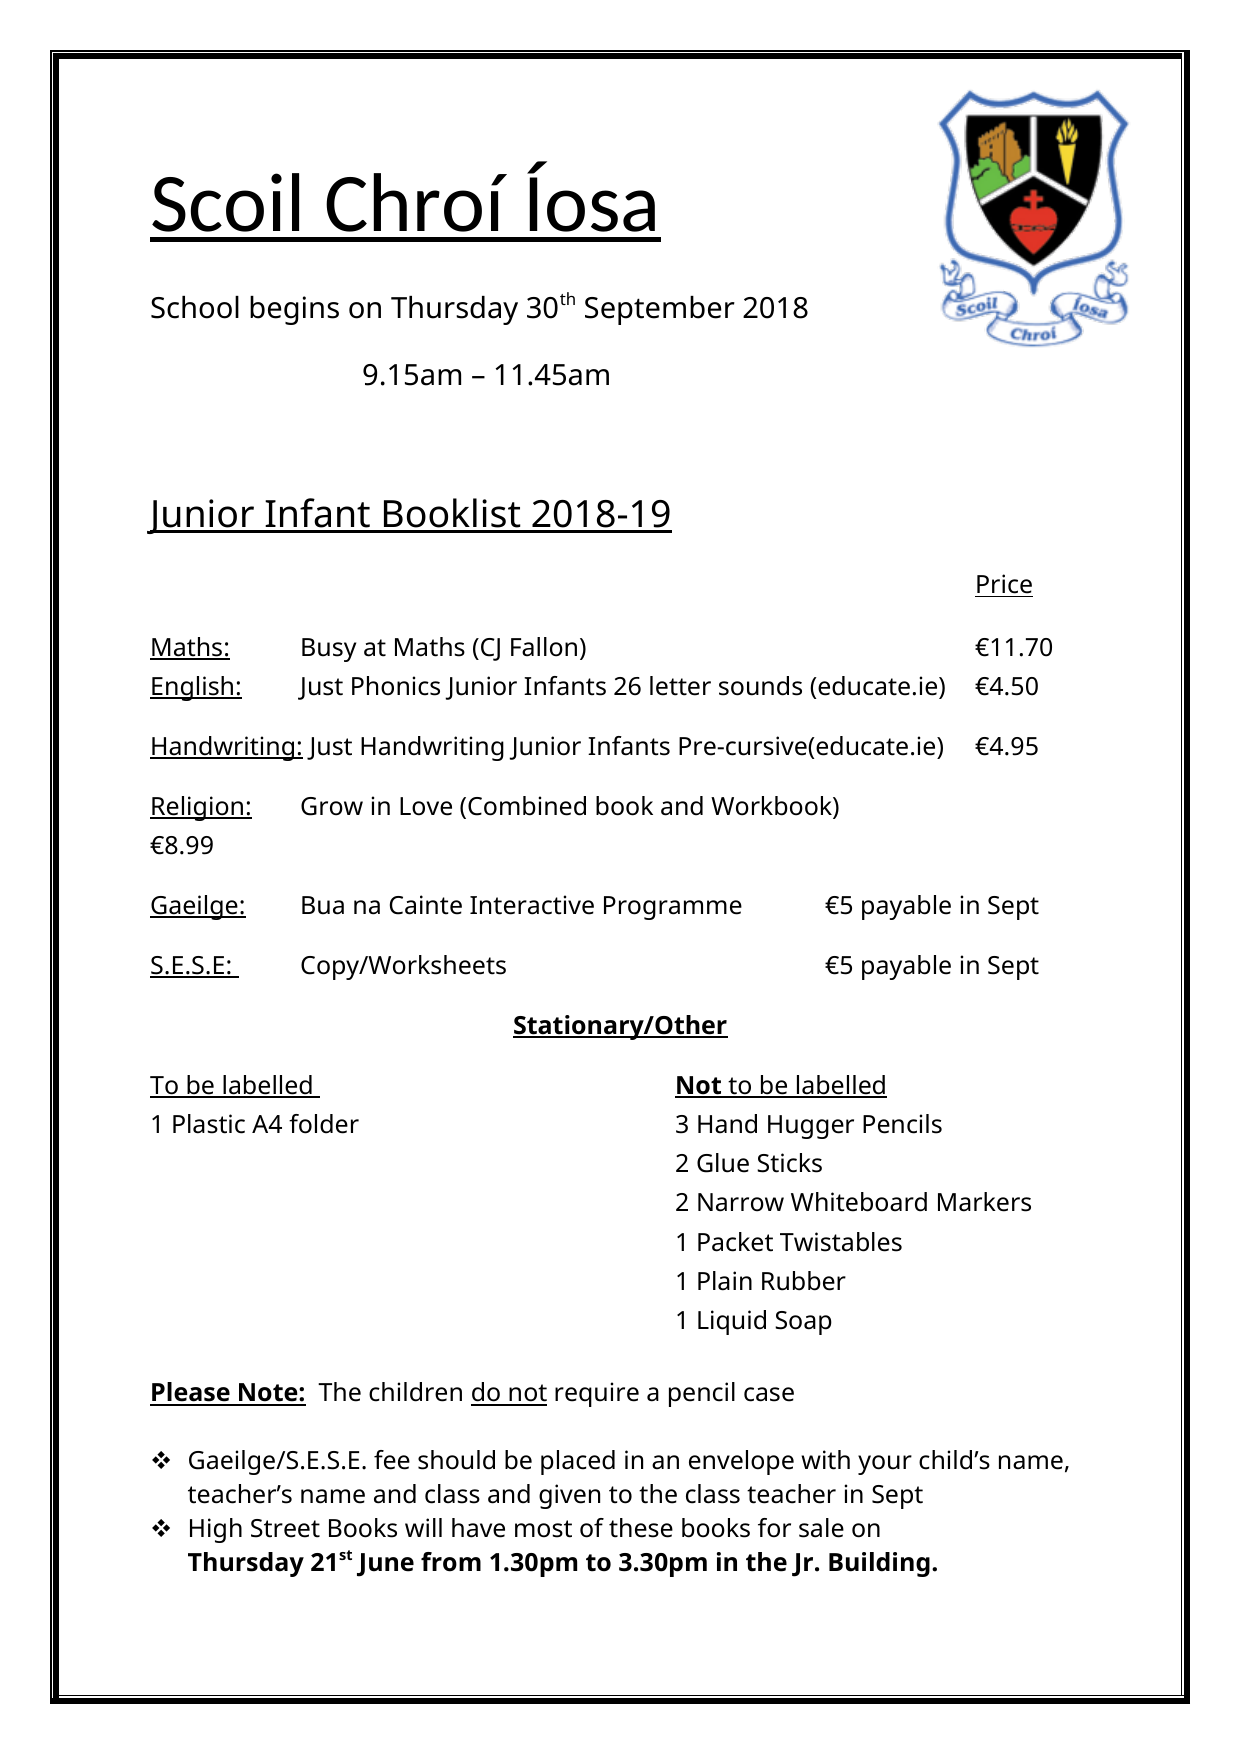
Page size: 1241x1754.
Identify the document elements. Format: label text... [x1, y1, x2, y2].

text Please Note: The children do not require a pencil case [150, 1375, 1090, 1409]
text Price [150, 567, 1090, 601]
text 1 Plain Rubber [150, 1263, 1090, 1297]
text School begins on Thursday 30th September 2018 [150, 288, 898, 327]
text Stationary/Other [150, 1007, 1090, 1042]
text 2 Glue Sticks [150, 1146, 1090, 1180]
text Junior Infant Booklist 2018-19 [150, 487, 1090, 538]
text 1 Plastic A4 folder 3 Hand Hugger Pencils [150, 1107, 1090, 1141]
list Thursday 21st June from 1.30pm to 3.30pm in the Jr. Building. [187, 1545, 1090, 1579]
list High Street Books will have most of these books for sale on [150, 1511, 1090, 1545]
text 1 Packet Twistables [150, 1224, 1090, 1258]
text Handwriting: Just Handwriting Junior Infants Pre-cursive(educate.ie) €4.95 [150, 728, 1090, 762]
text 9.15am – 11.45am [150, 354, 1090, 394]
text 2 Narrow Whiteboard Markers [150, 1185, 1090, 1219]
text Religion: Grow in Love (Combined book and Workbook) €8.99 [150, 788, 1090, 862]
list Gaeilge/S.E.S.E. fee should be placed in an envelope with your child’s name, teacher’s name and class and given to the class teacher in Sept [150, 1443, 1090, 1511]
text Gaeilge: Bua na Cainte Interactive Programme €5 payable in Sept [150, 887, 1090, 922]
text S.E.S.E: Copy/Worksheets €5 payable in Sept [150, 947, 1090, 982]
text Maths: Busy at Maths (CJ Fallon) €11.70 English: Just Phonics Junior Infants 26 letter sounds (educate.ie) €4.50 [150, 629, 1090, 702]
picture [913, 80, 1148, 358]
text To be labelled Not to be labelled [150, 1067, 1090, 1102]
text Scoil Chroí Íosa [150, 150, 898, 252]
text 1 Liquid Soap [150, 1302, 1090, 1337]
